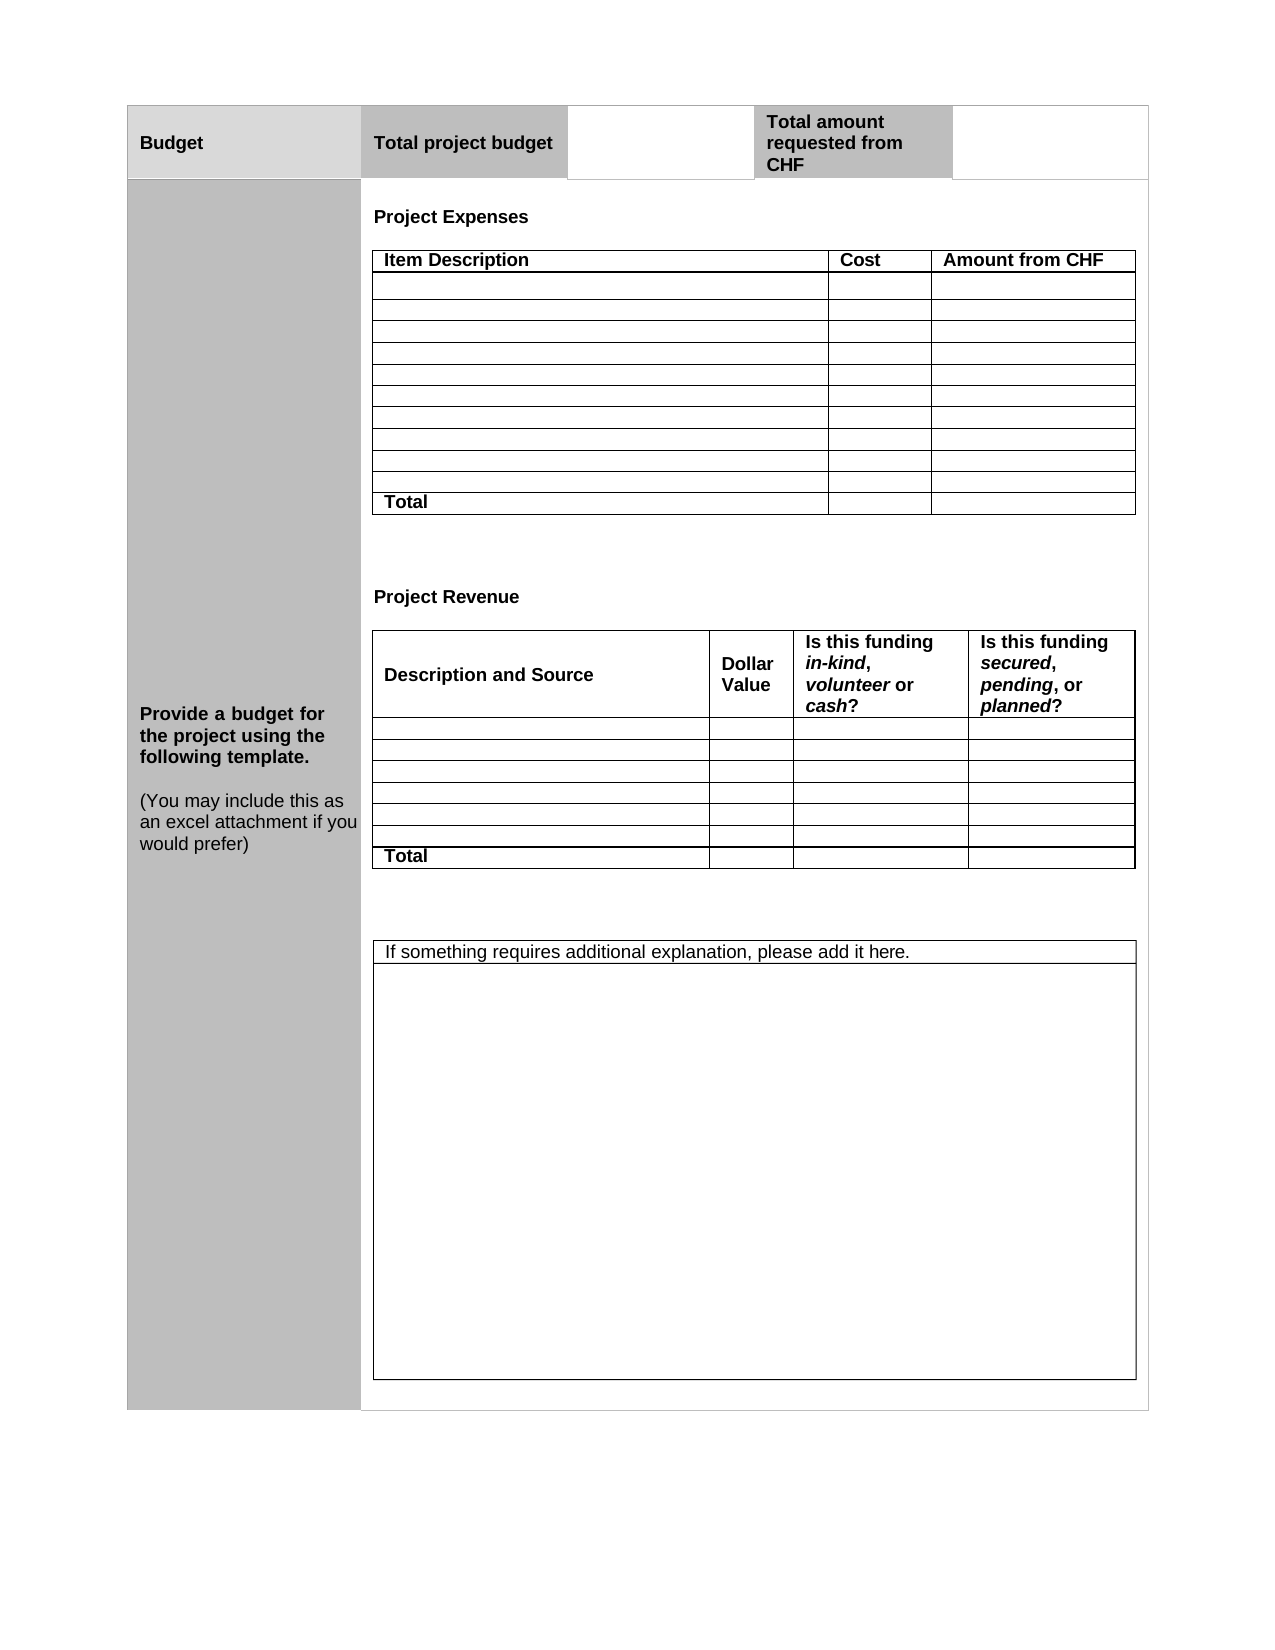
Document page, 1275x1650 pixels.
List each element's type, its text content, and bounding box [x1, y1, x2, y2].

table_header [953, 106, 1148, 178]
table_header Budget [128, 106, 361, 178]
table_header Total project budget [361, 106, 567, 178]
table_cell Project Expenses Project Revenue If something requires additional explanation, please add it here. [361, 179, 1148, 1410]
table_cell Provide a budget for the project using the following template. (You may include this as an excel attachment if you would prefer) [128, 180, 361, 1410]
table_header Total amount requested from CHF [755, 106, 952, 178]
table_header [568, 106, 754, 178]
